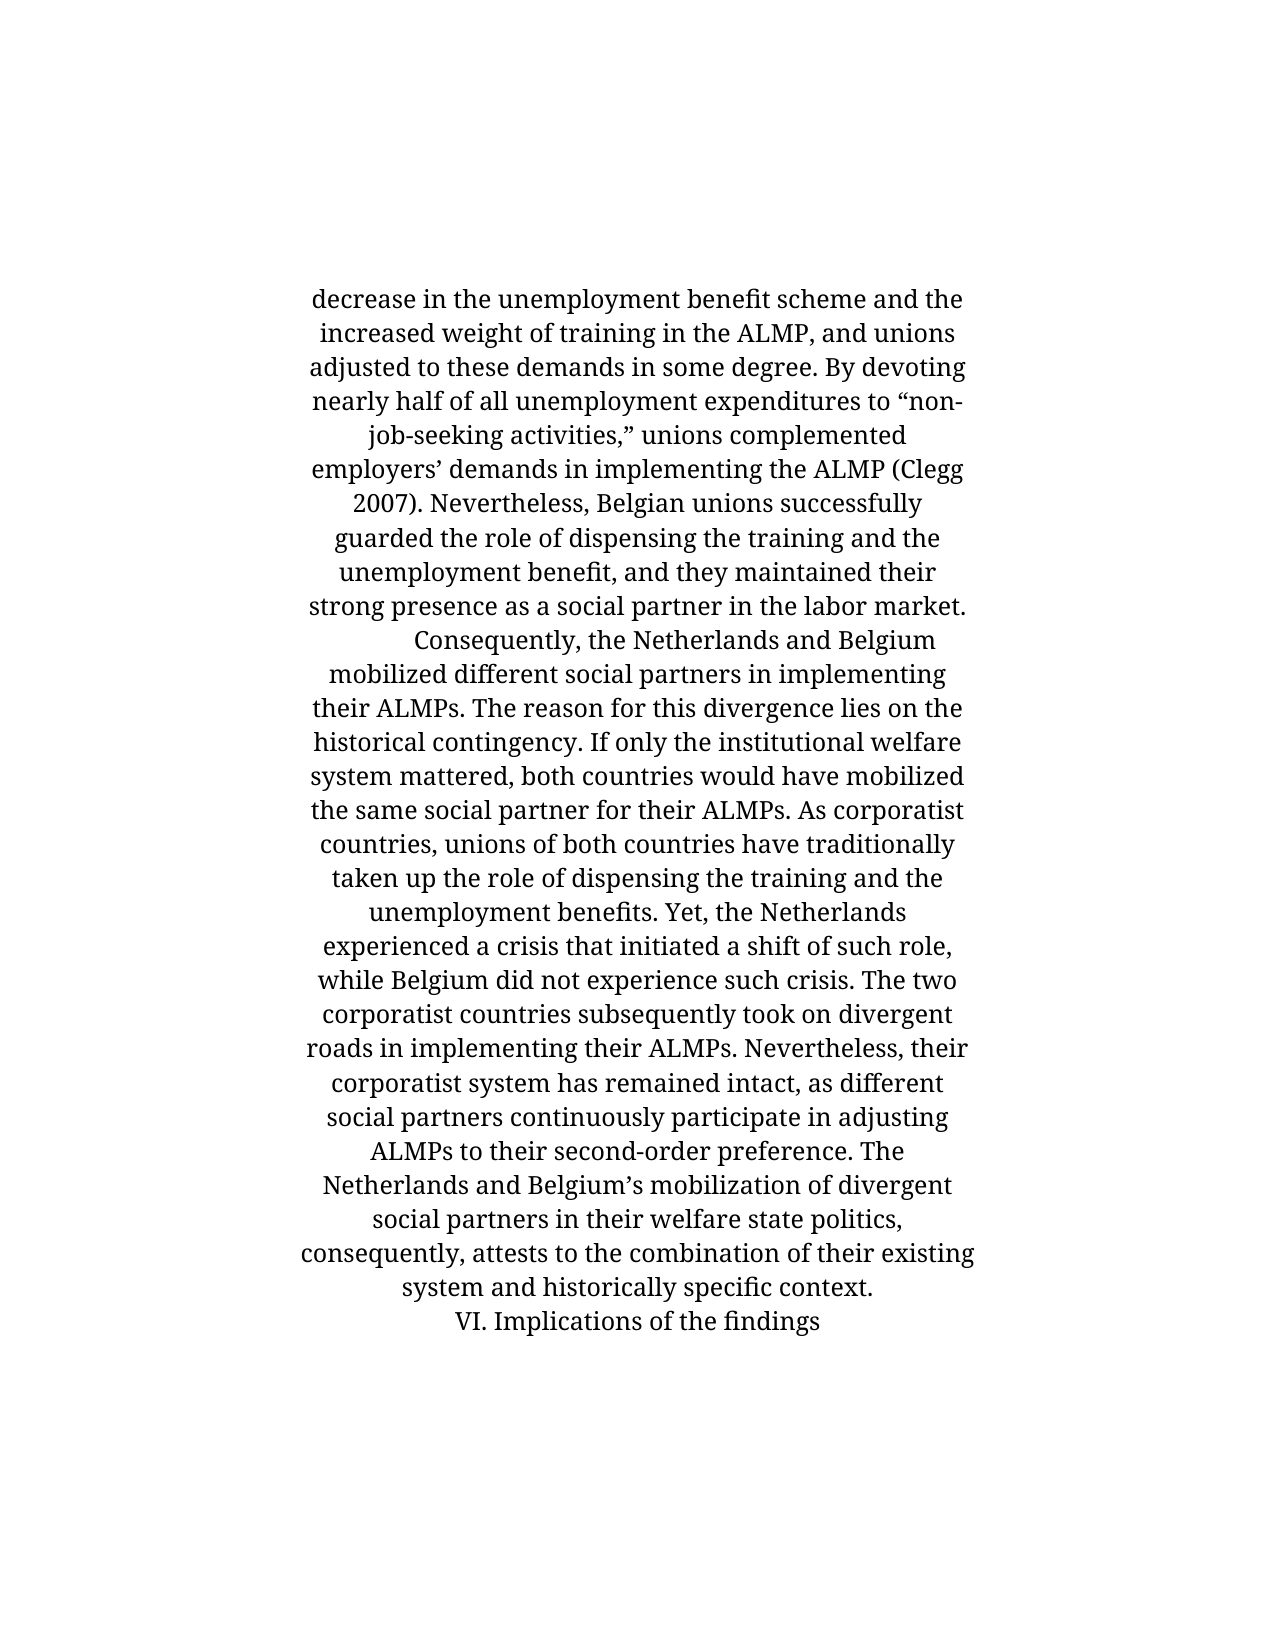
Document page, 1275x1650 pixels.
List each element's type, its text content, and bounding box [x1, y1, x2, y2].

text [300, 282, 975, 622]
text VI. Implications of the findings [300, 1304, 975, 1338]
text Consequently, the Netherlands and Belgium mobilized different social partners in implementing their ALMPs. The reason for this divergence lies on the historical contingency. If only the institutional welfare system mattered, both countries would have mobilized the same social partner for their ALMPs. As corporatist countries, unions of both countries have traditionally taken up the role of dispensing the training and the unemployment benefits. Yet, the Netherlands experienced a crisis that initiated a shift of such role, while Belgium did not experience such crisis. The two corporatist countries subsequently took on divergent roads in implementing their ALMPs. Nevertheless, their corporatist system has remained intact, as different social partners continuously participate in adjusting ALMPs to their second-order preference. The Netherlands and Belgium’s mobilization of divergent social partners in their welfare state politics, consequently, attests to the combination of their existing system and historically specific context. [300, 622, 975, 1304]
